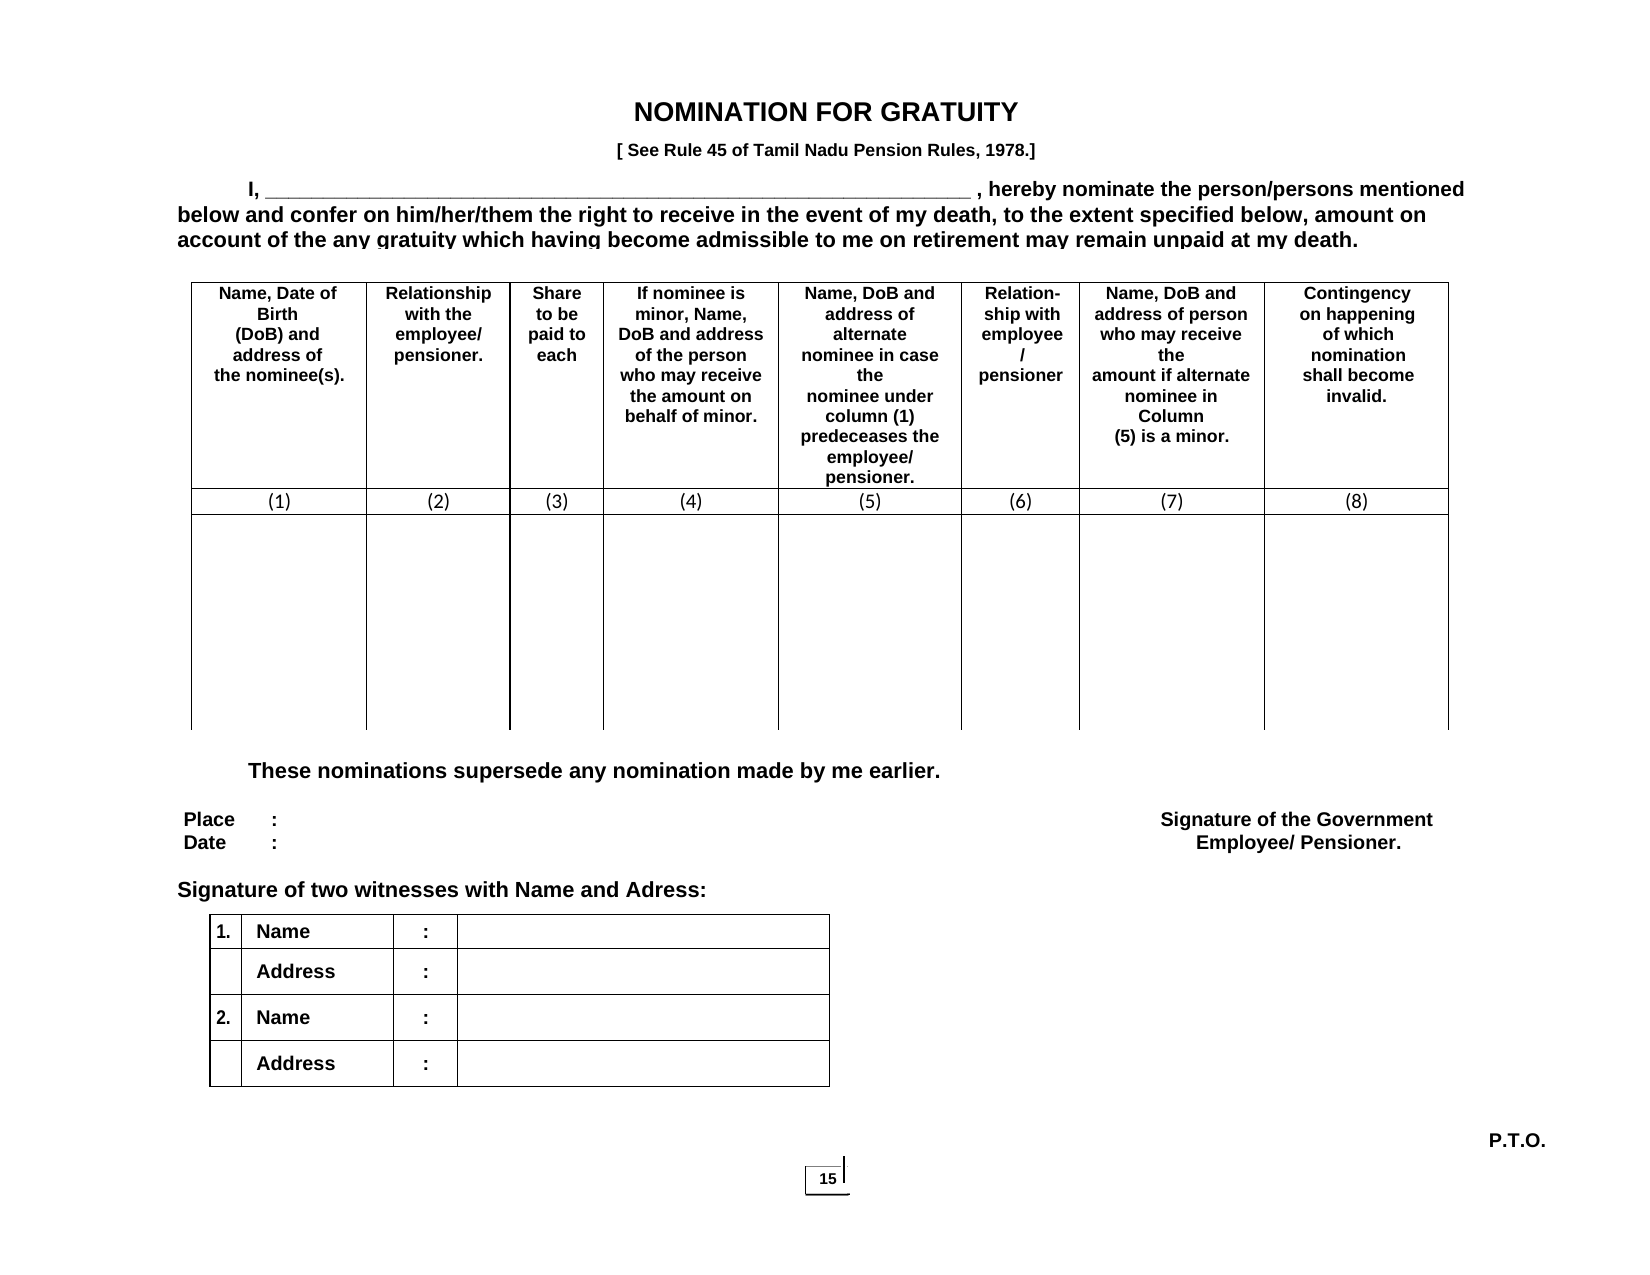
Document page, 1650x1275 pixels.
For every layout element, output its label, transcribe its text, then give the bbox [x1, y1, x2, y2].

text Place : Signature of the Government [183, 808, 1546, 831]
table_cell [211, 949, 241, 993]
table_cell Name [242, 995, 393, 1039]
picture [802, 1188, 851, 1197]
text [ See Rule 45 of Tamil Nadu Pension Rules, 1978.] [150, 140, 1502, 161]
table_cell : [394, 949, 457, 993]
table_header [458, 915, 829, 947]
text below and confer on him/her/them the right to receive in the event of my death, to the extent specified below, amount on account of the any gratuity which having become admissible to me on retirement may remain unpaid at my death. [177, 203, 1475, 252]
table_header 1. [211, 915, 241, 947]
text These nominations supersede any nomination made by me earlier. [248, 758, 1546, 783]
table_header : [394, 915, 457, 947]
table_cell Address [242, 1041, 393, 1086]
table_cell [211, 1041, 241, 1086]
table_cell : [394, 995, 457, 1039]
table_cell [458, 995, 829, 1039]
text 15 [150, 1153, 1517, 1188]
picture [841, 1153, 848, 1185]
table_cell 2. [211, 995, 241, 1039]
text I, _____________________________________________________________ , hereby nominate the person/persons mentioned [248, 177, 1546, 201]
table_cell : [394, 1041, 457, 1086]
text NOMINATION FOR GRATUITY [150, 96, 1502, 127]
table_header Name [242, 915, 393, 947]
text Date : Employee/ Pensioner. [183, 831, 1546, 853]
table_cell [458, 949, 829, 993]
text Signature of two witnesses with Name and Adress: [177, 877, 1546, 902]
text P.T.O. [150, 1128, 1546, 1151]
table_cell Address [242, 949, 393, 993]
table_cell [458, 1041, 829, 1086]
